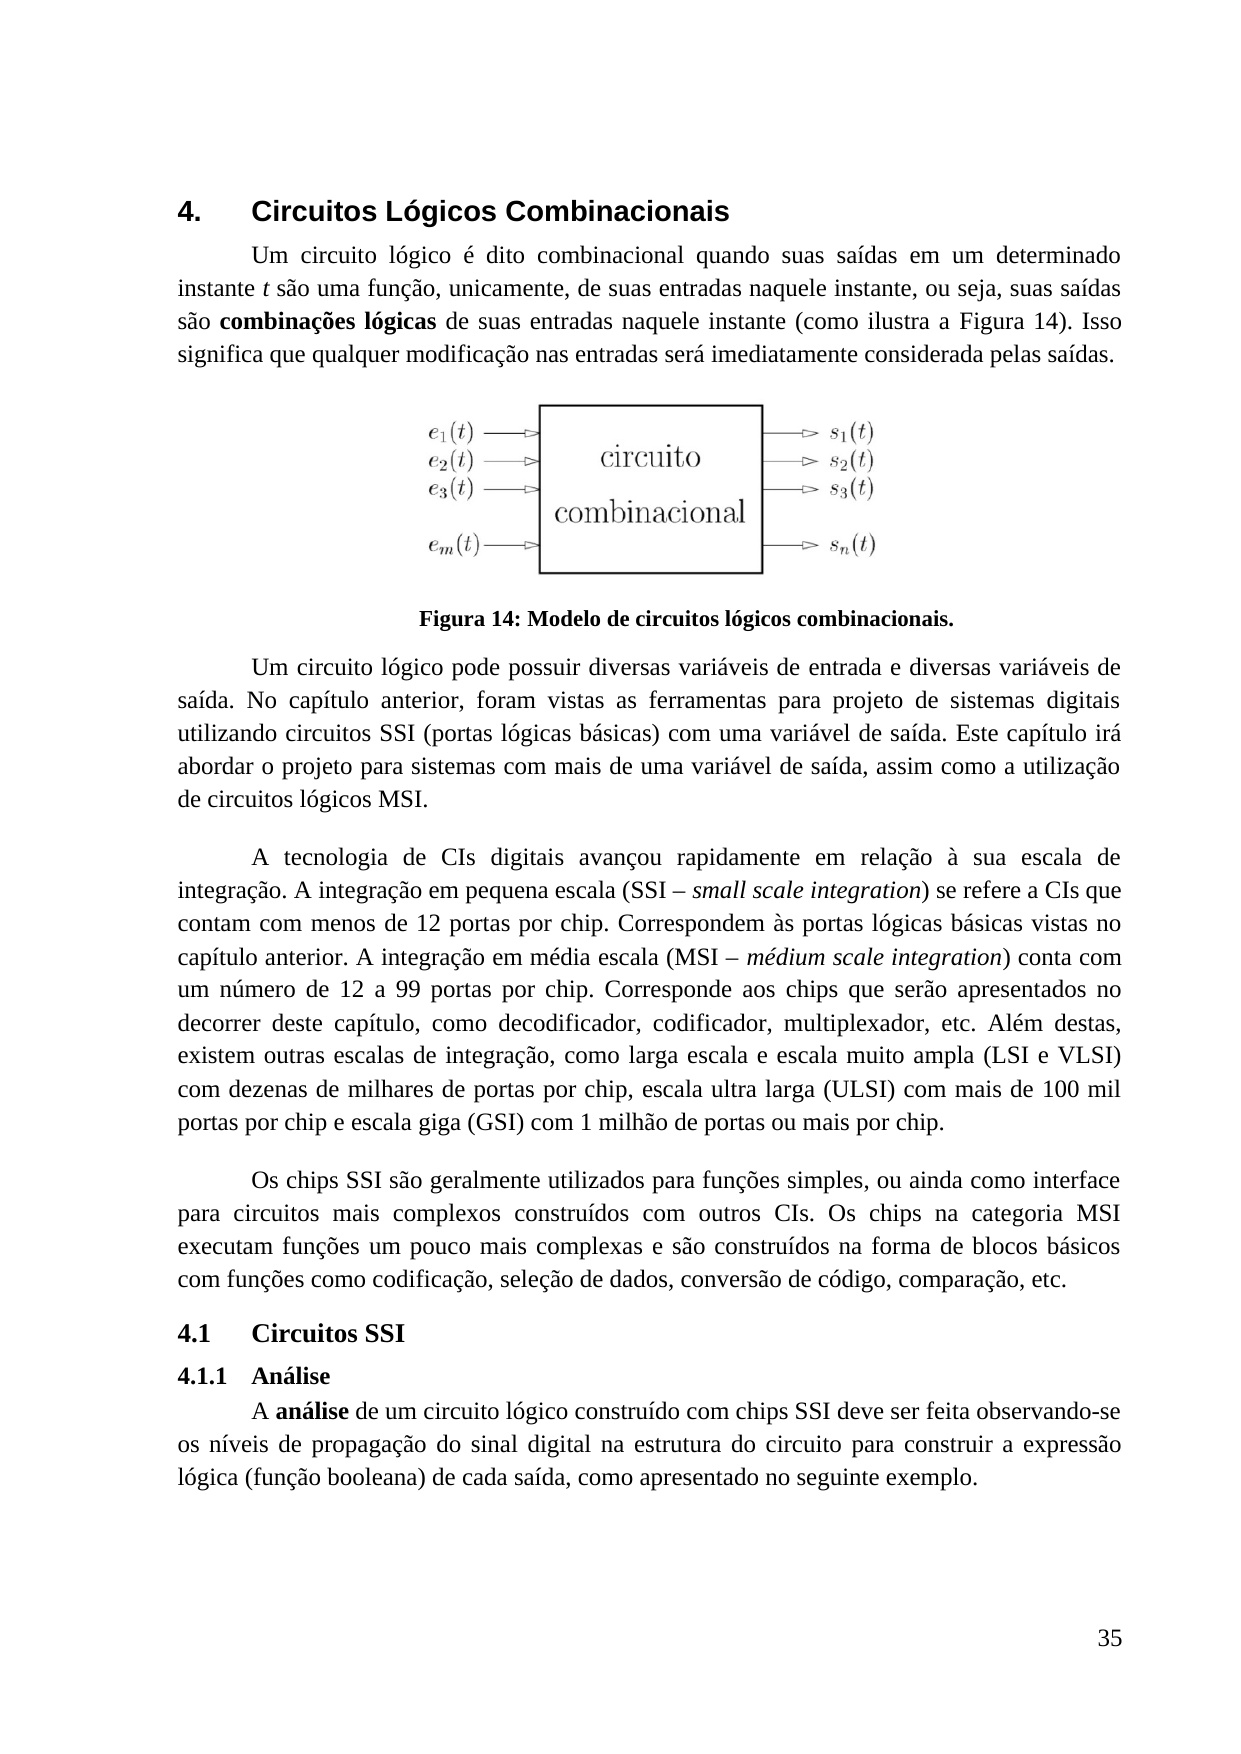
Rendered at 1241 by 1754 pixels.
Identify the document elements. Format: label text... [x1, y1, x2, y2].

text Um circuito lógico pode possuir diversas variáveis de entrada e diversas variáveis de saída. No capítulo anterior, foram vistas as ferramentas para projeto de sistemas digitais utilizando circuitos SSI (portas lógicas básicas) com uma variável de saída. Este capítulo irá abordar o projeto para sistemas com mais de uma variável de saída, assim como a utilização de circuitos lógicos MSI. [177, 652, 1122, 813]
text Os chips SSI são geralmente utilizados para funções simples, ou ainda como interface para circuitos mais complexos construídos com outros CIs. Os chips na categoria MSI executam funções um pouco mais complexas e são construídos na forma de blocos básicos com funções como codificação, seleção de dados, conversão de código, comparação, etc. [177, 1165, 1122, 1292]
text A tecnologia de CIs digitais avançou rapidamente em relação à sua escala de integração. A integração em pequena escala (SSI – small scale integration) se refere a CIs que contam com menos de 12 portas por chip. Correspondem às portas lógicas básicas vistas no capítulo anterior. A integração em média escala (MSI – médium scale integration) conta com um número de 12 a 99 portas por chip. Corresponde aos chips que serão apresentados no decorrer deste capítulo, como decodificador, codificador, multiplexador, etc. Além destas, existem outras escalas de integração, como larga escala e escala muito ampla (LSI e VLSI) com dezenas de milhares de portas por chip, escala ultra larga (ULSI) com mais de 100 mil portas por chip e escala giga (GSI) com 1 milhão de portas ou mais por chip. [177, 842, 1122, 1135]
subtitle Circuitos SSI [177, 1318, 1122, 1349]
picture [419, 392, 880, 581]
subtitle Análise [177, 1361, 1122, 1390]
subtitle Circuitos Lógicos Combinacionais [177, 190, 1122, 227]
text Um circuito lógico é dito combinacional quando suas saídas em um determinado instante t são uma função, unicamente, de suas entradas naquele instante, ou seja, suas saídas são combinações lógicas de suas entradas naquele instante (como ilustra a Figura 14). Isso significa que qualquer modificação nas entradas será imediatamente considerada pelas saídas. [177, 240, 1122, 367]
text A análise de um circuito lógico construído com chips SSI deve ser feita observando-se os níveis de propagação do sinal digital na estrutura do circuito para construir a expressão lógica (função booleana) de cada saída, como apresentado no seguinte exemplo. [177, 1396, 1122, 1491]
